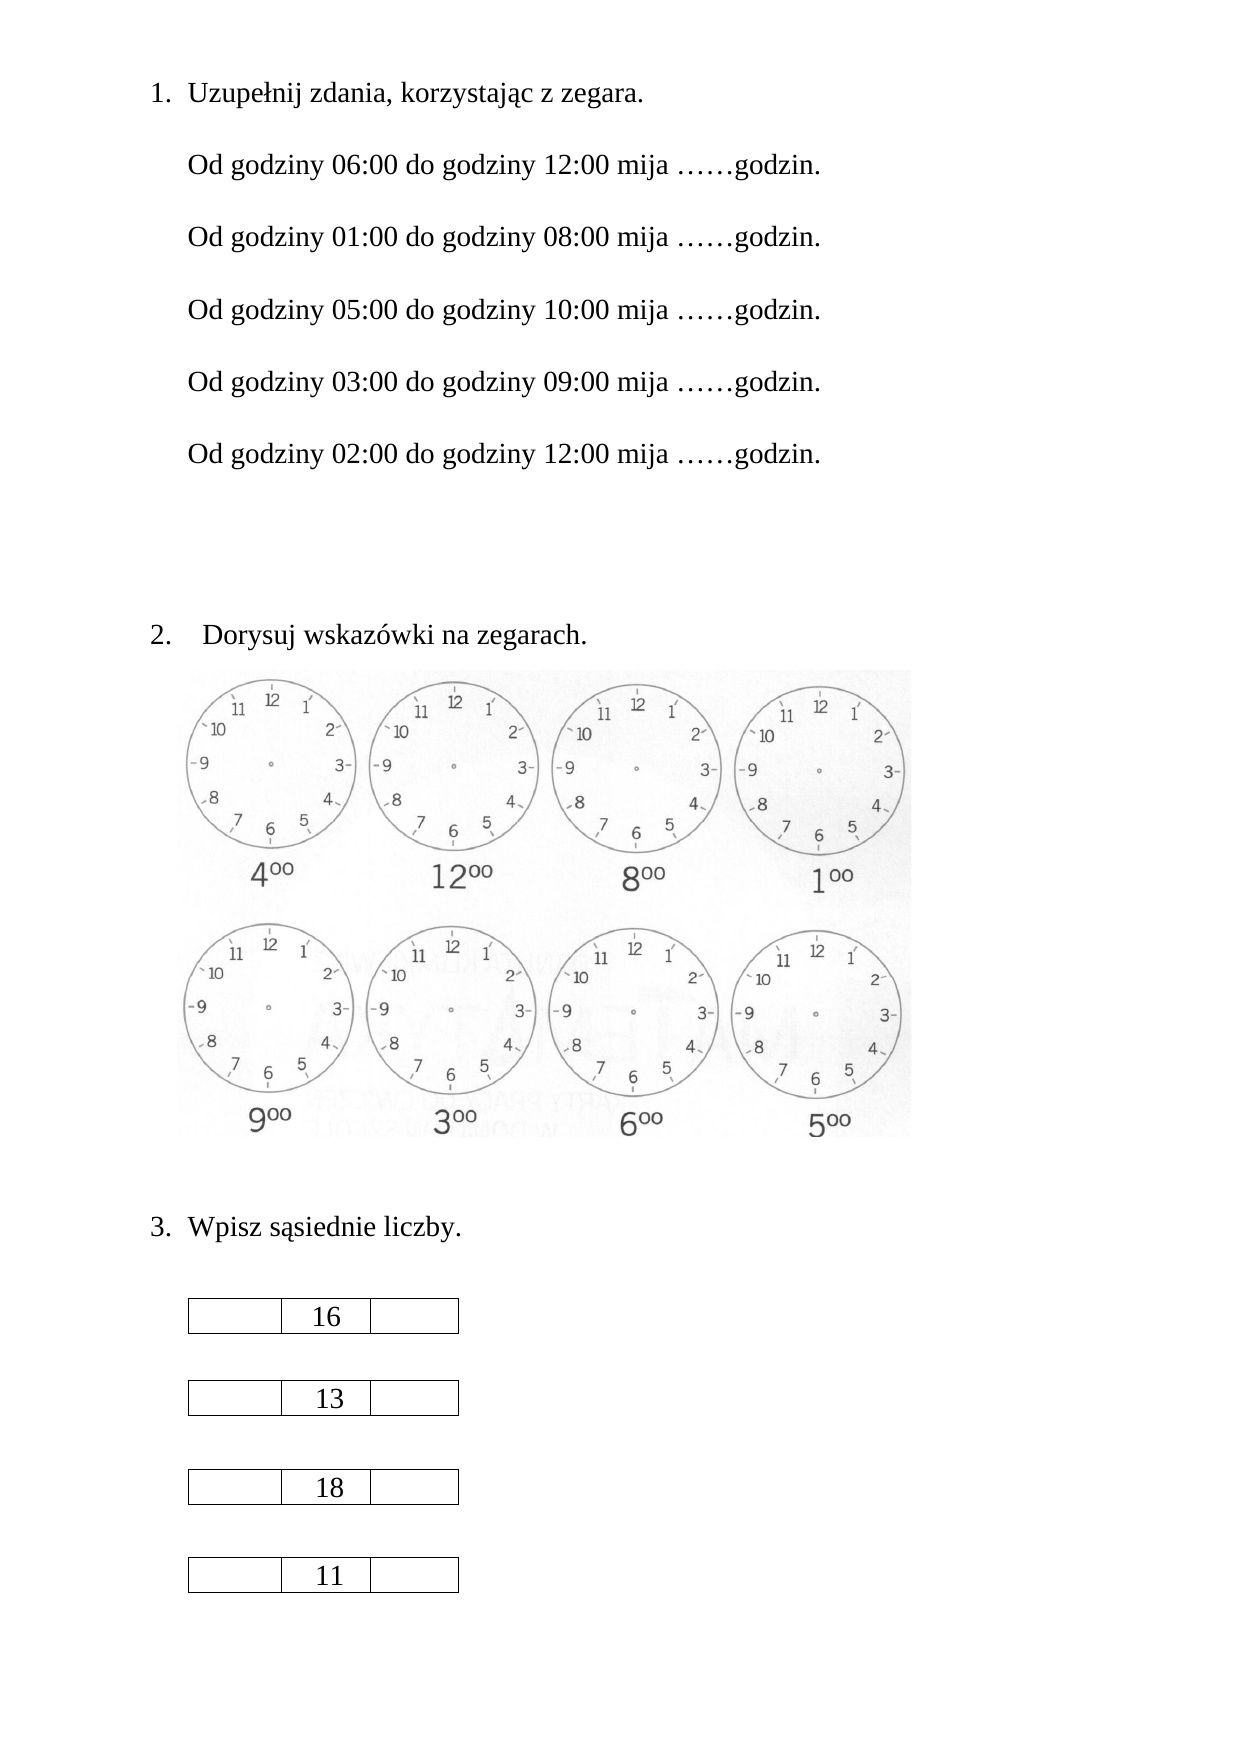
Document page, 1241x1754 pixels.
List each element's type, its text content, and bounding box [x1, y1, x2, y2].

list Od godziny 03:00 do godziny 09:00 mija ……godzin. [187, 364, 1165, 398]
table_header 11 [282, 1558, 370, 1592]
list Od godziny 02:00 do godziny 12:00 mija ……godzin. [187, 436, 1165, 470]
list Dorysuj wskazówki na zegarach. [150, 617, 1165, 651]
list Od godziny 01:00 do godziny 08:00 mija ……godzin. [187, 219, 1165, 253]
table_header [371, 1381, 458, 1415]
table_header 13 [282, 1381, 370, 1415]
table_header [371, 1558, 458, 1592]
list Od godziny 06:00 do godziny 12:00 mija ……godzin. [187, 147, 1165, 181]
table_header 18 [282, 1470, 370, 1503]
table_header [189, 1558, 281, 1592]
table_header [189, 1470, 281, 1503]
table_header [371, 1299, 458, 1332]
table_header [189, 1381, 281, 1415]
table_header 16 [282, 1299, 370, 1332]
list Od godziny 05:00 do godziny 10:00 mija ……godzin. [187, 292, 1165, 325]
table_header [189, 1299, 281, 1332]
list Uzupełnij zdania, korzystając z zegara. [150, 75, 1165, 108]
table_header [371, 1470, 458, 1503]
list Wpisz sąsiednie liczby. [150, 1209, 1165, 1242]
